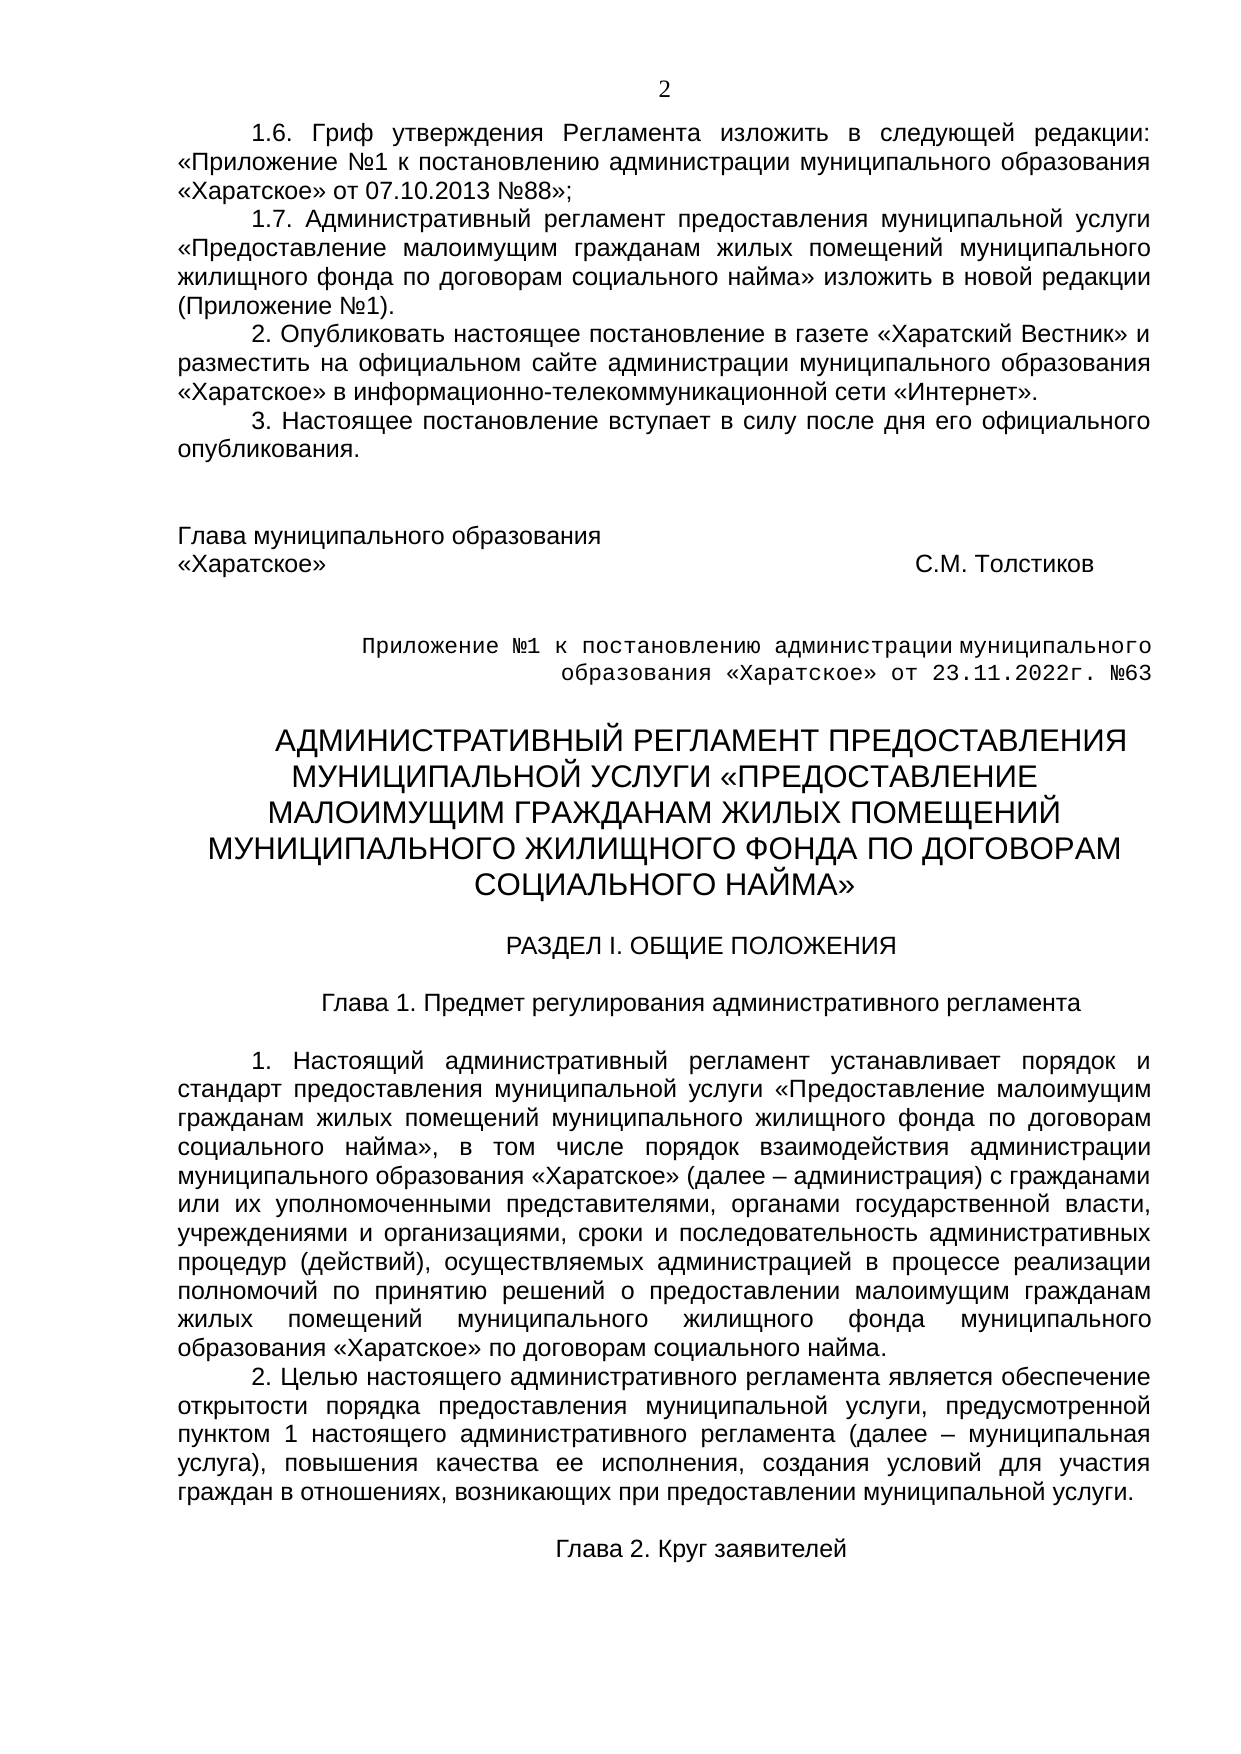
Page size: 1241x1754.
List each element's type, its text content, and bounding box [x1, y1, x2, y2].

text Глава 2. Круг заявителей [177, 1534, 1152, 1563]
text Глава муниципального образования [177, 521, 1152, 549]
text 3. Настоящее постановление вступает в силу после дня его официального опубликования. [177, 406, 1152, 463]
text 2. Целью настоящего административного регламента является обеспечение открытости порядка предоставления муниципальной услуги, предусмотренной пунктом 1 настоящего административного регламента (далее – муниципальная услуга), повышения качества ее исполнения, создания условий для участия граждан в отношениях, возникающих при предоставлении муниципальной услуги. [177, 1362, 1152, 1506]
text РАЗДЕЛ I. ОБЩИЕ ПОЛОЖЕНИЯ [177, 931, 1152, 959]
text 2. Опубликовать настоящее постановление в газете «Харатский Вестник» и разместить на официальном сайте администрации муниципального образования «Харатское» в информационно-телекоммуникационной сети «Интернет». [177, 319, 1152, 406]
text «Харатское» С.М. Толстиков [177, 549, 1152, 578]
text 1. Настоящий административный регламент устанавливает порядок и стандарт предоставления муниципальной услуги «Предоставление малоимущим гражданам жилых помещений муниципального жилищного фонда по договорам социального найма», в том числе порядок взаимодействия администрации муниципального образования «Харатское» (далее – администрация) с гражданами или их уполномоченными представителями, органами государственной власти, учреждениями и организациями, сроки и последовательность административных процедур (действий), осуществляемых администрацией в процессе реализации полномочий по принятию решений о предоставлении малоимущим гражданам жилых помещений муниципального жилищного фонда муниципального образования «Харатское» по договорам социального найма. [177, 1046, 1152, 1362]
text АДМИНИСТРАТИВНЫЙ РЕГЛАМЕНТ ПРЕДОСТАВЛЕНИЯ МУНИЦИПАЛЬНОЙ УСЛУГИ «ПРЕДОСТАВЛЕНИЕ МАЛОИМУЩИМ ГРАЖДАНАМ ЖИЛЫХ ПОМЕЩЕНИЙ МУНИЦИПАЛЬНОГО ЖИЛИЩНОГО ФОНДА ПО ДОГОВОРАМ СОЦИАЛЬНОГО НАЙМА» [177, 722, 1152, 902]
text Глава 1. Предмет регулирования административного регламента [177, 988, 1152, 1017]
text 1.7. Административный регламент предоставления муниципальной услуги «Предоставление малоимущим гражданам жилых помещений муниципального жилищного фонда по договорам социального найма» изложить в новой редакции (Приложение №1). [177, 204, 1152, 319]
text 1.6. Гриф утверждения Регламента изложить в следующей редакции: «Приложение №1 к постановлению администрации муниципального образования «Харатское» от 07.10.2013 №88»; [177, 118, 1152, 204]
text Приложение №1 к постановлению администрации муниципального образования «Харатское» от 23.11.2022г. №63 [177, 635, 1152, 687]
